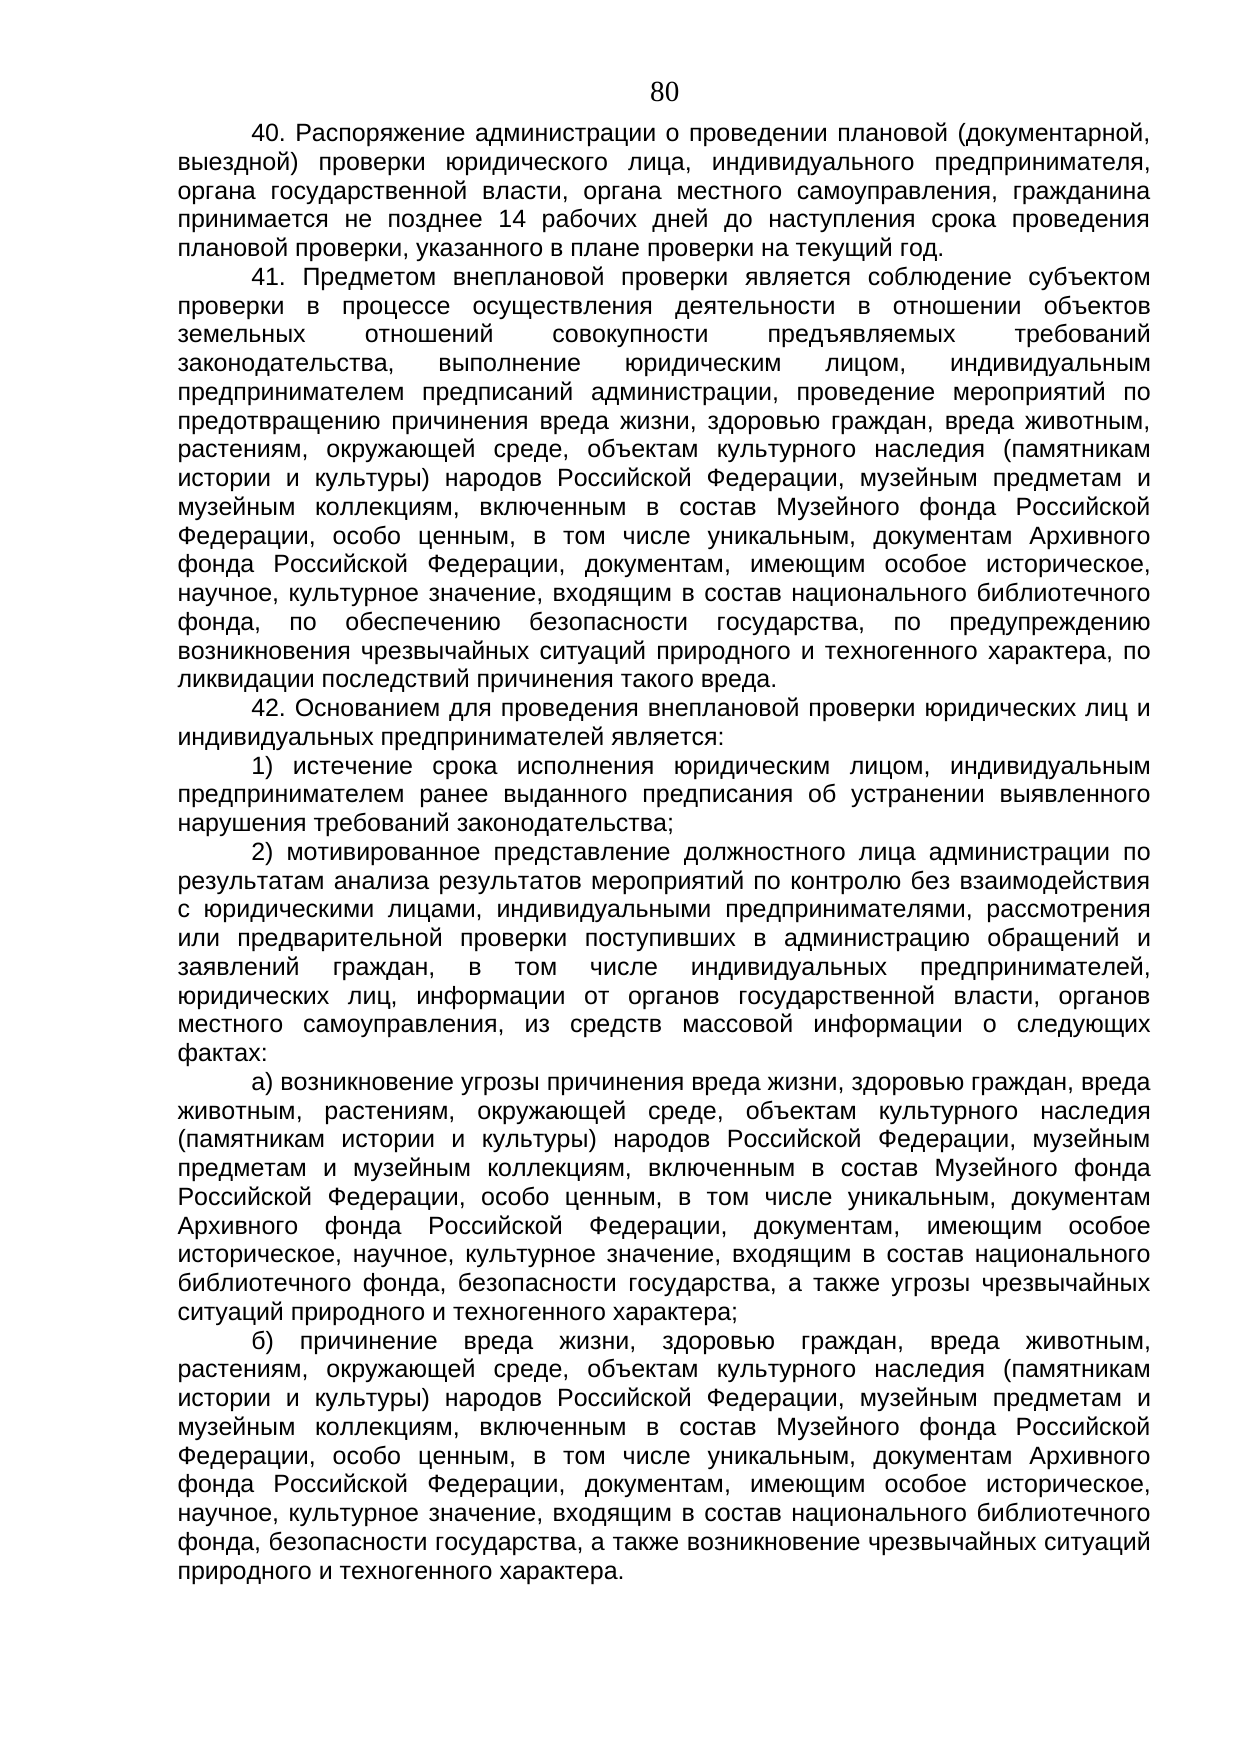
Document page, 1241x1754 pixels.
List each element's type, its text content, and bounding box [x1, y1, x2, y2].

text 42. Основанием для проведения внеплановой проверки юридических лиц и индивидуальных предпринимателей является: [177, 693, 1152, 751]
text б) причинение вреда жизни, здоровью граждан, вреда животным, растениям, окружающей среде, объектам культурного наследия (памятникам истории и культуры) народов Российской Федерации, музейным предметам и музейным коллекциям, включенным в состав Музейного фонда Российской Федерации, особо ценным, в том числе уникальным, документам Архивного фонда Российской Федерации, документам, имеющим особое историческое, научное, культурное значение, входящим в состав национального библиотечного фонда, безопасности государства, а также возникновение чрезвычайных ситуаций природного и техногенного характера. [177, 1326, 1152, 1584]
text 2) мотивированное представление должностного лица администрации по результатам анализа результатов мероприятий по контролю без взаимодействия с юридическими лицами, индивидуальными предпринимателями, рассмотрения или предварительной проверки поступивших в администрацию обращений и заявлений граждан, в том числе индивидуальных предпринимателей, юридических лиц, информации от органов государственной власти, органов местного самоуправления, из средств массовой информации о следующих фактах: [177, 837, 1152, 1067]
text 1) истечение срока исполнения юридическим лицом, индивидуальным предпринимателем ранее выданного предписания об устранении выявленного нарушения требований законодательства; [177, 751, 1152, 837]
text 40. Распоряжение администрации о проведении плановой (документарной, выездной) проверки юридического лица, индивидуального предпринимателя, органа государственной власти, органа местного самоуправления, гражданина принимается не позднее 14 рабочих дней до наступления срока проведения плановой проверки, указанного в плане проверки на текущий год. [177, 118, 1152, 262]
text 41. Предметом внеплановой проверки является соблюдение субъектом проверки в процессе осуществления деятельности в отношении объектов земельных отношений совокупности предъявляемых требований законодательства, выполнение юридическим лицом, индивидуальным предпринимателем предписаний администрации, проведение мероприятий по предотвращению причинения вреда жизни, здоровью граждан, вреда животным, растениям, окружающей среде, объектам культурного наследия (памятникам истории и культуры) народов Российской Федерации, музейным предметам и музейным коллекциям, включенным в состав Музейного фонда Российской Федерации, особо ценным, в том числе уникальным, документам Архивного фонда Российской Федерации, документам, имеющим особое историческое, научное, культурное значение, входящим в состав национального библиотечного фонда, по обеспечению безопасности государства, по предупреждению возникновения чрезвычайных ситуаций природного и техногенного характера, по ликвидации последствий причинения такого вреда. [177, 262, 1152, 693]
text а) возникновение угрозы причинения вреда жизни, здоровью граждан, вреда животным, растениям, окружающей среде, объектам культурного наследия (памятникам истории и культуры) народов Российской Федерации, музейным предметам и музейным коллекциям, включенным в состав Музейного фонда Российской Федерации, особо ценным, в том числе уникальным, документам Архивного фонда Российской Федерации, документам, имеющим особое историческое, научное, культурное значение, входящим в состав национального библиотечного фонда, безопасности государства, а также угрозы чрезвычайных ситуаций природного и техногенного характера; [177, 1067, 1152, 1326]
